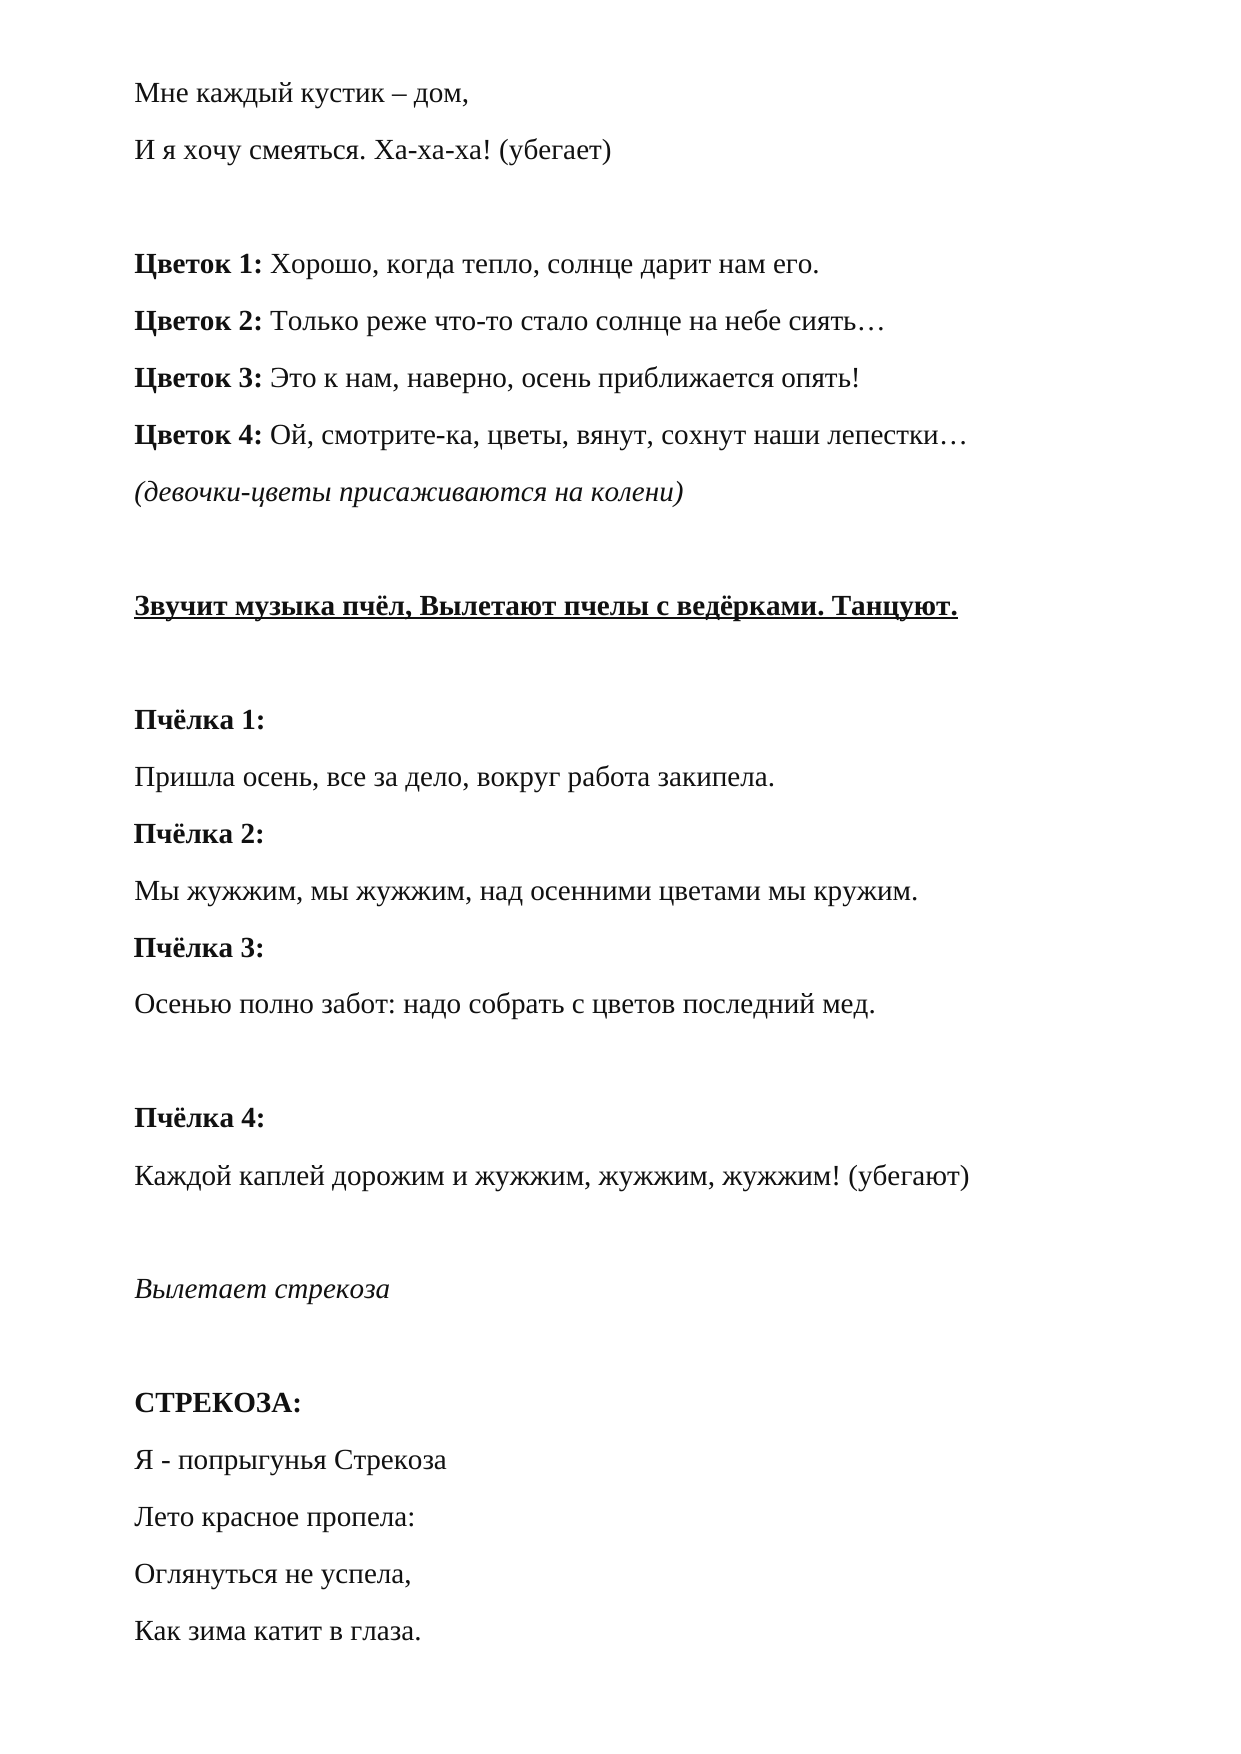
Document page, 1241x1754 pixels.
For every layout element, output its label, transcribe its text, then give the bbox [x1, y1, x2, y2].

text Как зима катит в глаза. [134, 1613, 1165, 1647]
text Вылетает стрекоза [134, 1272, 1165, 1305]
text Пчёлка 1: [134, 702, 1165, 735]
text Мне каждый кустик – дом, [134, 75, 1165, 108]
text Цветок 4: Ой, смотрите-ка, цветы, вянут, сохнут наши лепестки… [134, 417, 1165, 450]
text Я - попрыгунья Стрекоза [134, 1442, 1165, 1476]
text Оглянуться не успела, [134, 1556, 1165, 1590]
text Пчёлка 2: [75, 816, 1165, 849]
text Лето красное пропела: [134, 1499, 1165, 1533]
text И я хочу смеяться. Ха-ха-ха! (убегает) [134, 132, 1165, 166]
text Цветок 1: Хорошо, когда тепло, солнце дарит нам его. [134, 246, 1165, 279]
text Пчёлка 4: [134, 1101, 1165, 1134]
text Звучит музыка пчёл, Вылетают пчелы с ведёрками. Танцуют. [134, 588, 1165, 621]
text Пришла осень, все за дело, вокруг работа закипела. [134, 759, 1165, 792]
text Каждой каплей дорожим и жужжим, жужжим, жужжим! (убегают) [134, 1158, 1165, 1191]
text Пчёлка 3: [75, 930, 1165, 963]
text (девочки-цветы присаживаются на колени) [134, 474, 1165, 507]
text Осенью полно забот: надо собрать с цветов последний мед. [134, 987, 1165, 1020]
text Цветок 3: Это к нам, наверно, осень приближается опять! [134, 360, 1165, 393]
text СТРЕКОЗА: [134, 1386, 1165, 1419]
text Цветок 2: Только реже что-то стало солнце на небе сиять… [134, 303, 1165, 336]
text Мы жужжим, мы жужжим, над осенними цветами мы кружим. [134, 873, 1165, 906]
